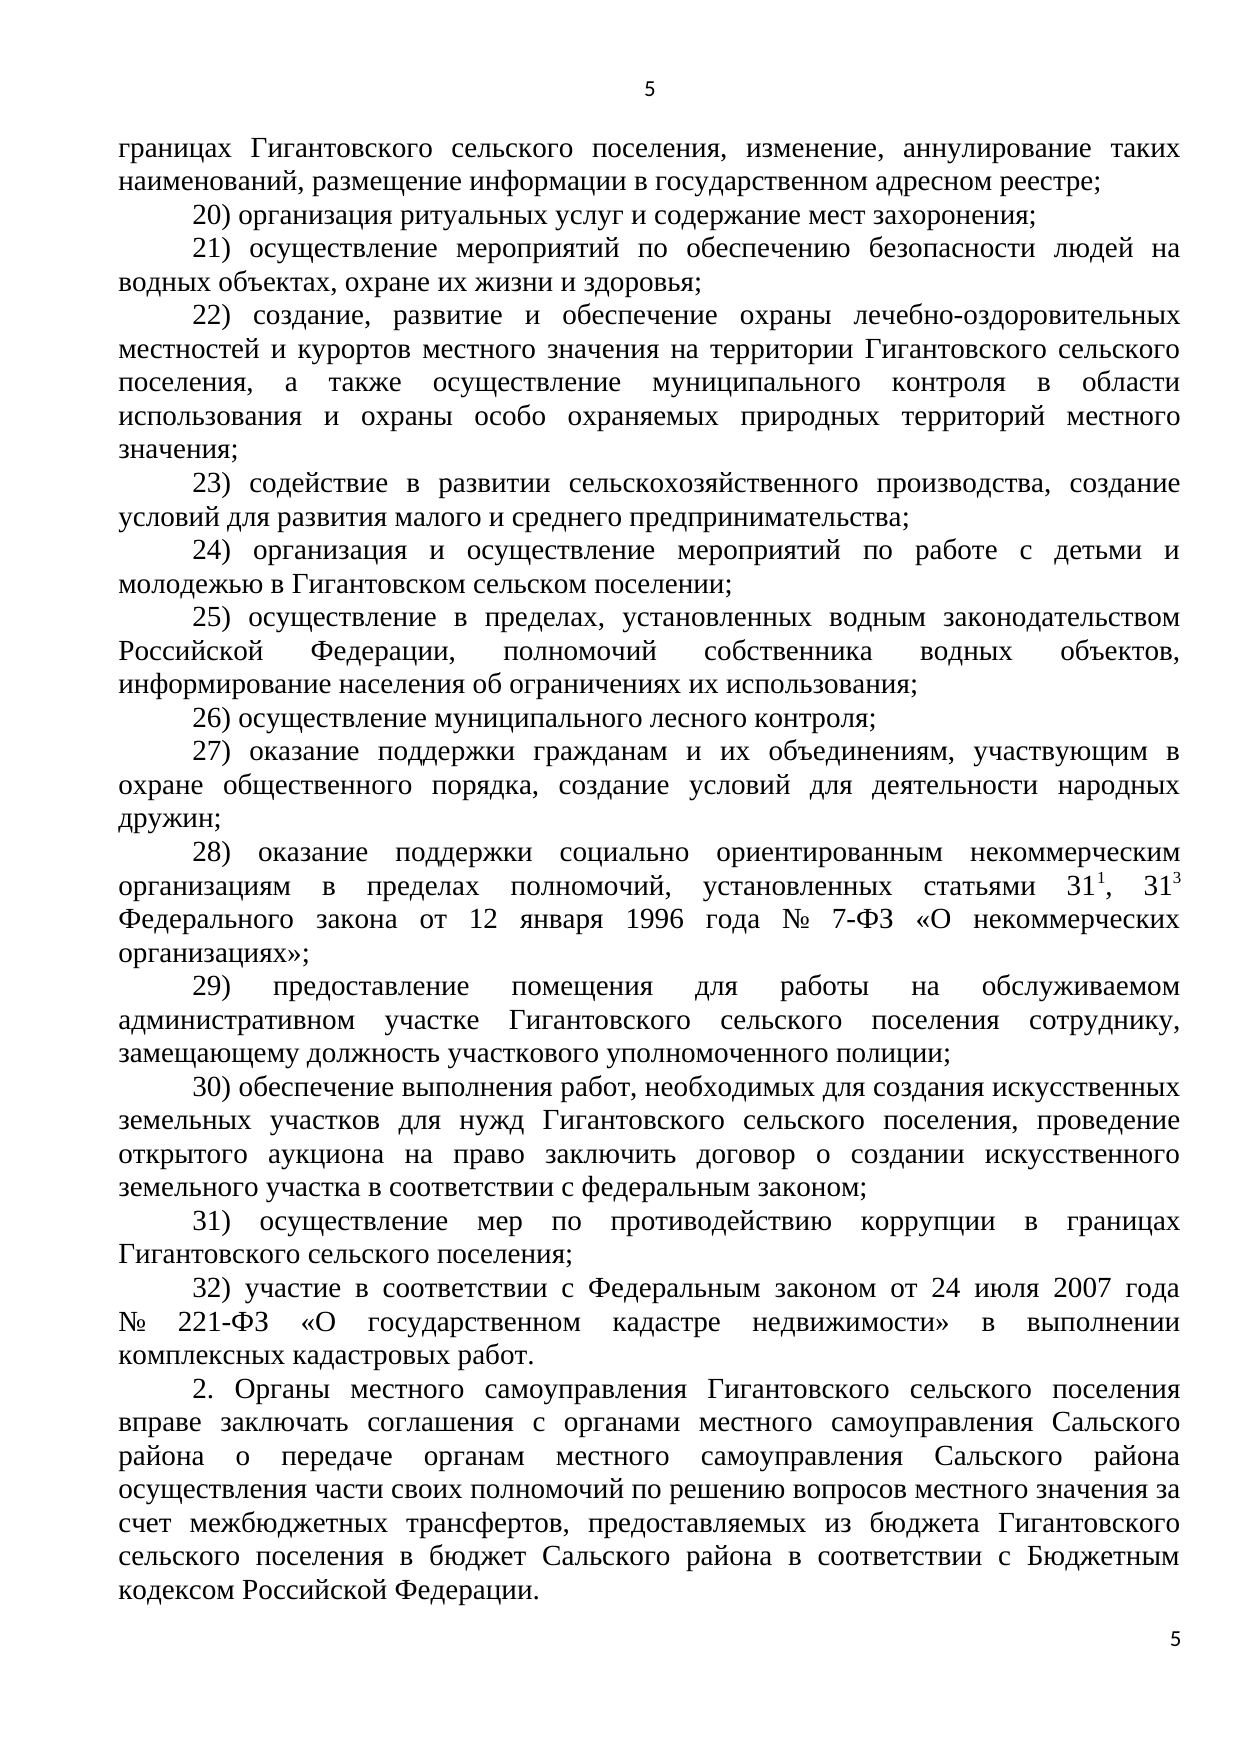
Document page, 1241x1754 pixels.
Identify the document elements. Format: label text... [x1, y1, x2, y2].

text 29) предоставление помещения для работы на обслуживаемом административном участке Гигантовского сельского поселения сотруднику, замещающему должность участкового уполномоченного полиции; [118, 968, 1181, 1069]
text 25) осуществление в пределах, установленных водным законодательством Российской Федерации, полномочий собственника водных объектов, информирование населения об ограничениях их использования; [118, 599, 1181, 700]
text 21) осуществление мероприятий по обеспечению безопасности людей на водных объектах, охране их жизни и здоровья; [118, 230, 1181, 297]
text 30) обеспечение выполнения работ, необходимых для создания искусственных земельных участков для нужд Гигантовского сельского поселения, проведение открытого аукциона на право заключить договор о создании искусственного земельного участка в соответствии с федеральным законом; [118, 1069, 1181, 1203]
text 26) осуществление муниципального лесного контроля; [118, 700, 1181, 733]
text 31) осуществление мер по противодействию коррупции в границах Гигантовского сельского поселения; [118, 1203, 1181, 1270]
text 28) оказание поддержки социально ориентированным некоммерческим организациям в пределах полномочий, установленных статьями 311, 313 Федерального закона от 12 января 1996 года № 7-ФЗ «О некоммерческих организациях»; [118, 834, 1181, 968]
text 27) оказание поддержки гражданам и их объединениям, участвующим в охране общественного порядка, создание условий для деятельности народных дружин; [118, 733, 1181, 834]
text 24) организация и осуществление мероприятий по работе с детьми и молодежью в Гигантовском сельском поселении; [118, 532, 1181, 599]
text 2. Органы местного самоуправления Гигантовского сельского поселения вправе заключать соглашения с органами местного самоуправления Сальского района о передаче органам местного самоуправления Сальского района осуществления части своих полномочий по решению вопросов местного значения за счет межбюджетных трансфертов, предоставляемых из бюджета Гигантовского сельского поселения в бюджет Сальского района в соответствии с Бюджетным кодексом Российской Федерации. [118, 1371, 1181, 1606]
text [118, 130, 1181, 197]
text 23) содействие в развитии сельскохозяйственного производства, создание условий для развития малого и среднего предпринимательства; [118, 465, 1181, 532]
text 32) участие в соответствии с Федеральным законом от 24 июля 2007 года № 221-ФЗ «О государственном кадастре недвижимости» в выполнении комплексных кадастровых работ. [118, 1270, 1181, 1371]
text 22) создание, развитие и обеспечение охраны лечебно-оздоровительных местностей и курортов местного значения на территории Гигантовского сельского поселения, а также осуществление муниципального контроля в области использования и охраны особо охраняемых природных территорий местного значения; [118, 297, 1181, 465]
text 20) организация ритуальных услуг и содержание мест захоронения; [118, 197, 1181, 230]
